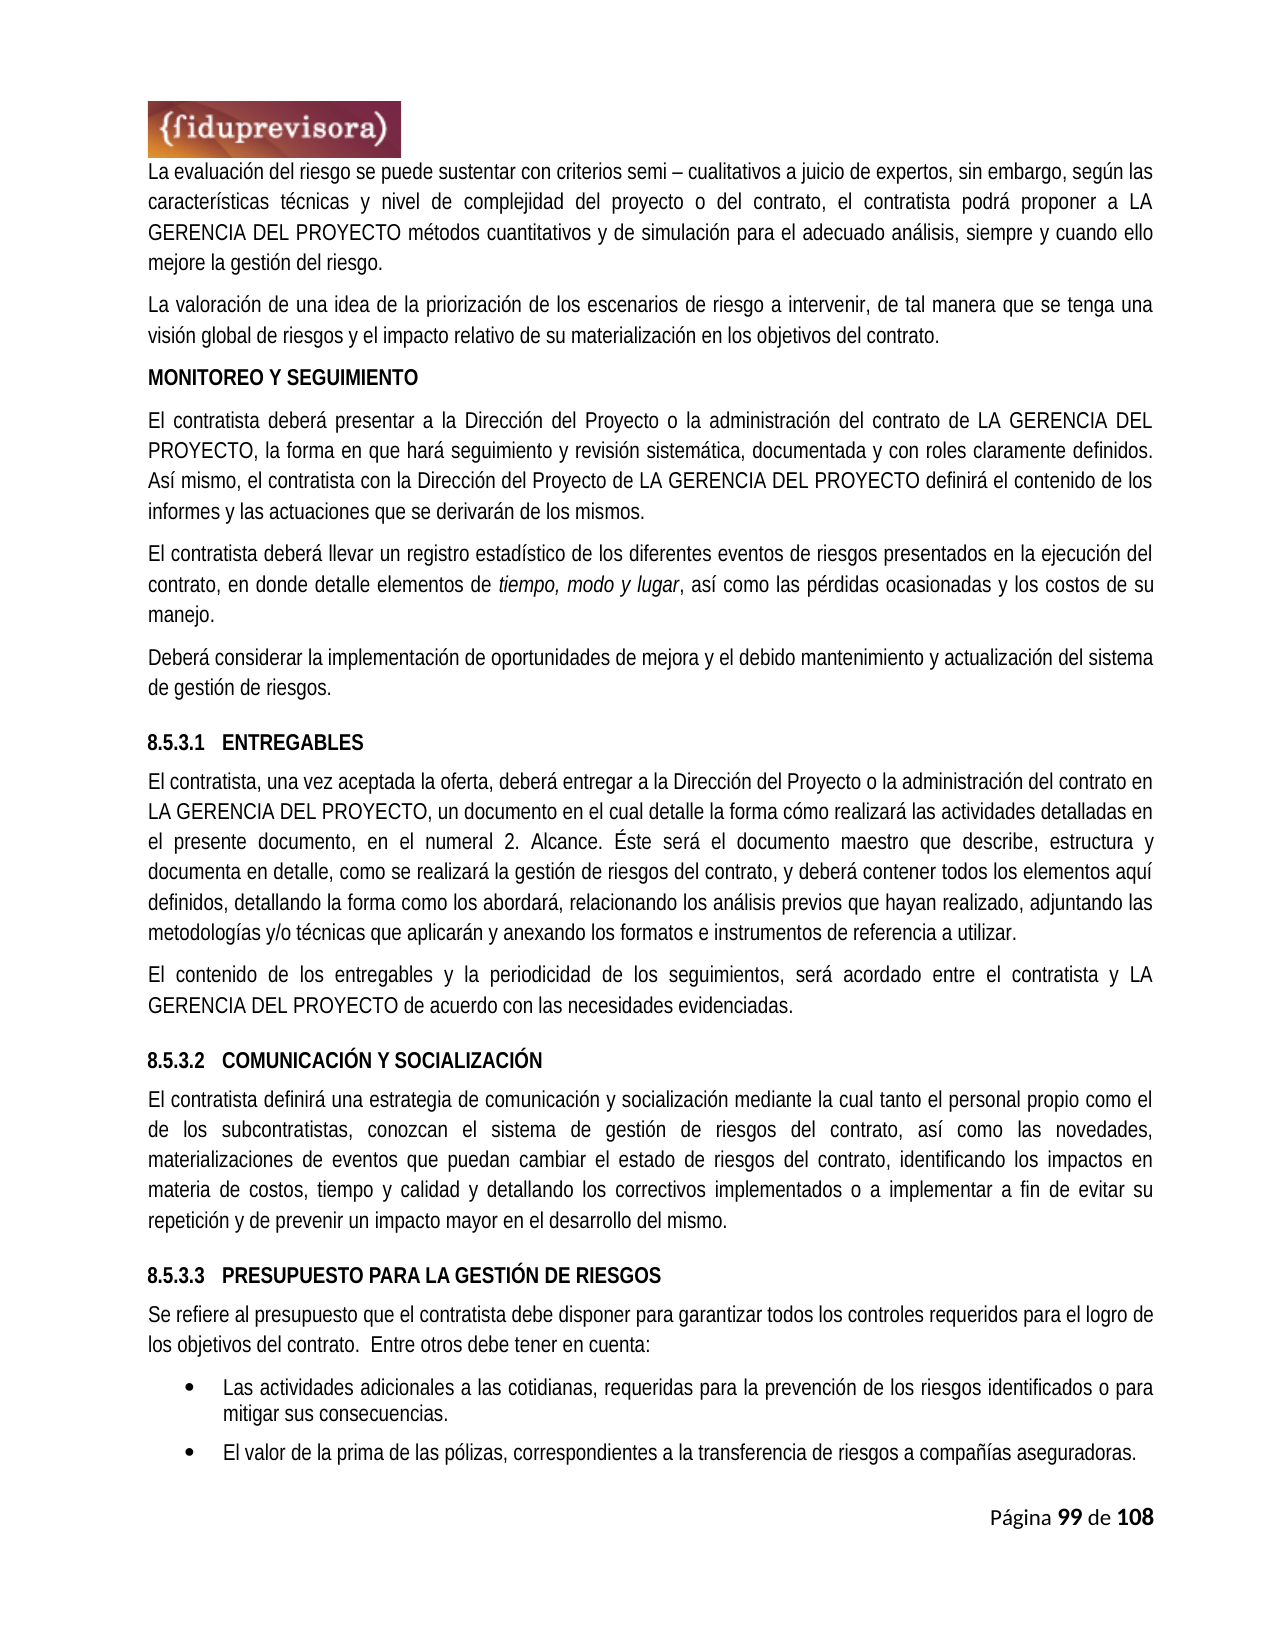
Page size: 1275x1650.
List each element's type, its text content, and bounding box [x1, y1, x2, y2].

text La valoración de una idea de la priorización de los escenarios de riesgo a intervenir, de tal manera que se tenga una visión global de riesgos y el impacto relativo de su materialización en los objetivos del contrato. [148, 291, 1154, 348]
list El valor de la prima de las pólizas, correspondientes a la transferencia de riesgos a compañías aseguradoras. [185, 1439, 1154, 1465]
list COMUNICACIÓN Y SOCIALIZACIÓN [147, 1047, 1154, 1073]
text El contratista, una vez aceptada la oferta, deberá entregar a la Dirección del Proyecto o la administración del contrato en LA GERENCIA DEL PROYECTO, un documento en el cual detalle la forma cómo realizará las actividades detalladas en el presente documento, en el numeral 2. Alcance. Éste será el documento maestro que describe, estructura y documenta en detalle, como se realizará la gestión de riesgos del contrato, y deberá contener todos los elementos aquí definidos, detallando la forma como los abordará, relacionando los análisis previos que hayan realizado, adjuntando las metodologías y/o técnicas que aplicarán y anexando los formatos e instrumentos de referencia a utilizar. [148, 768, 1154, 945]
list ENTREGABLES [147, 729, 1154, 755]
text Se refiere al presupuesto que el contratista debe disponer para garantizar todos los controles requeridos para el logro de los objetivos del contrato. Entre otros debe tener en cuenta: [148, 1301, 1154, 1357]
list Las actividades adicionales a las cotidianas, requeridas para la prevención de los riesgos identificados o para mitigar sus consecuencias. [185, 1373, 1154, 1426]
text El contenido de los entregables y la periodicidad de los seguimientos, será acordado entre el contratista y LA GERENCIA DEL PROYECTO de acuerdo con las necesidades evidenciadas. [148, 961, 1154, 1018]
text La evaluación del riesgo se puede sustentar con criterios semi – cualitativos a juicio de expertos, sin embargo, según las características técnicas y nivel de complejidad del proyecto o del contrato, el contratista podrá proponer a LA GERENCIA DEL PROYECTO métodos cuantitativos y de simulación para el adecuado análisis, siempre y cuando ello mejore la gestión del riesgo. [148, 158, 1154, 275]
text Deberá considerar la implementación de oportunidades de mejora y el debido mantenimiento y actualización del sistema de gestión de riesgos. [148, 643, 1154, 700]
text El contratista definirá una estrategia de comunicación y socialización mediante la cual tanto el personal propio como el de los subcontratistas, conozcan el sistema de gestión de riesgos del contrato, así como las novedades, materializaciones de eventos que puedan cambiar el estado de riesgos del contrato, identificando los impactos en materia de costos, tiempo y calidad y detallando los correctivos implementados o a implementar a fin de evitar su repetición y de prevenir un impacto mayor en el desarrollo del mismo. [148, 1086, 1154, 1233]
text MONITOREO Y SEGUIMIENTO [148, 364, 1154, 391]
text El contratista deberá presentar a la Dirección del Proyecto o la administración del contrato de LA GERENCIA DEL PROYECTO, la forma en que hará seguimiento y revisión sistemática, documentada y con roles claramente definidos. Así mismo, el contratista con la Dirección del Proyecto de LA GERENCIA DEL PROYECTO definirá el contenido de los informes y las actuaciones que se derivarán de los mismos. [148, 407, 1154, 524]
picture [147, 101, 402, 158]
text El contratista deberá llevar un registro estadístico de los diferentes eventos de riesgos presentados en la ejecución del contrato, en donde detalle elementos de tiempo, modo y lugar, así como las pérdidas ocasionadas y los costos de su manejo. [148, 540, 1154, 627]
list PRESUPUESTO PARA LA GESTIÓN DE RIESGOS [147, 1262, 1154, 1288]
